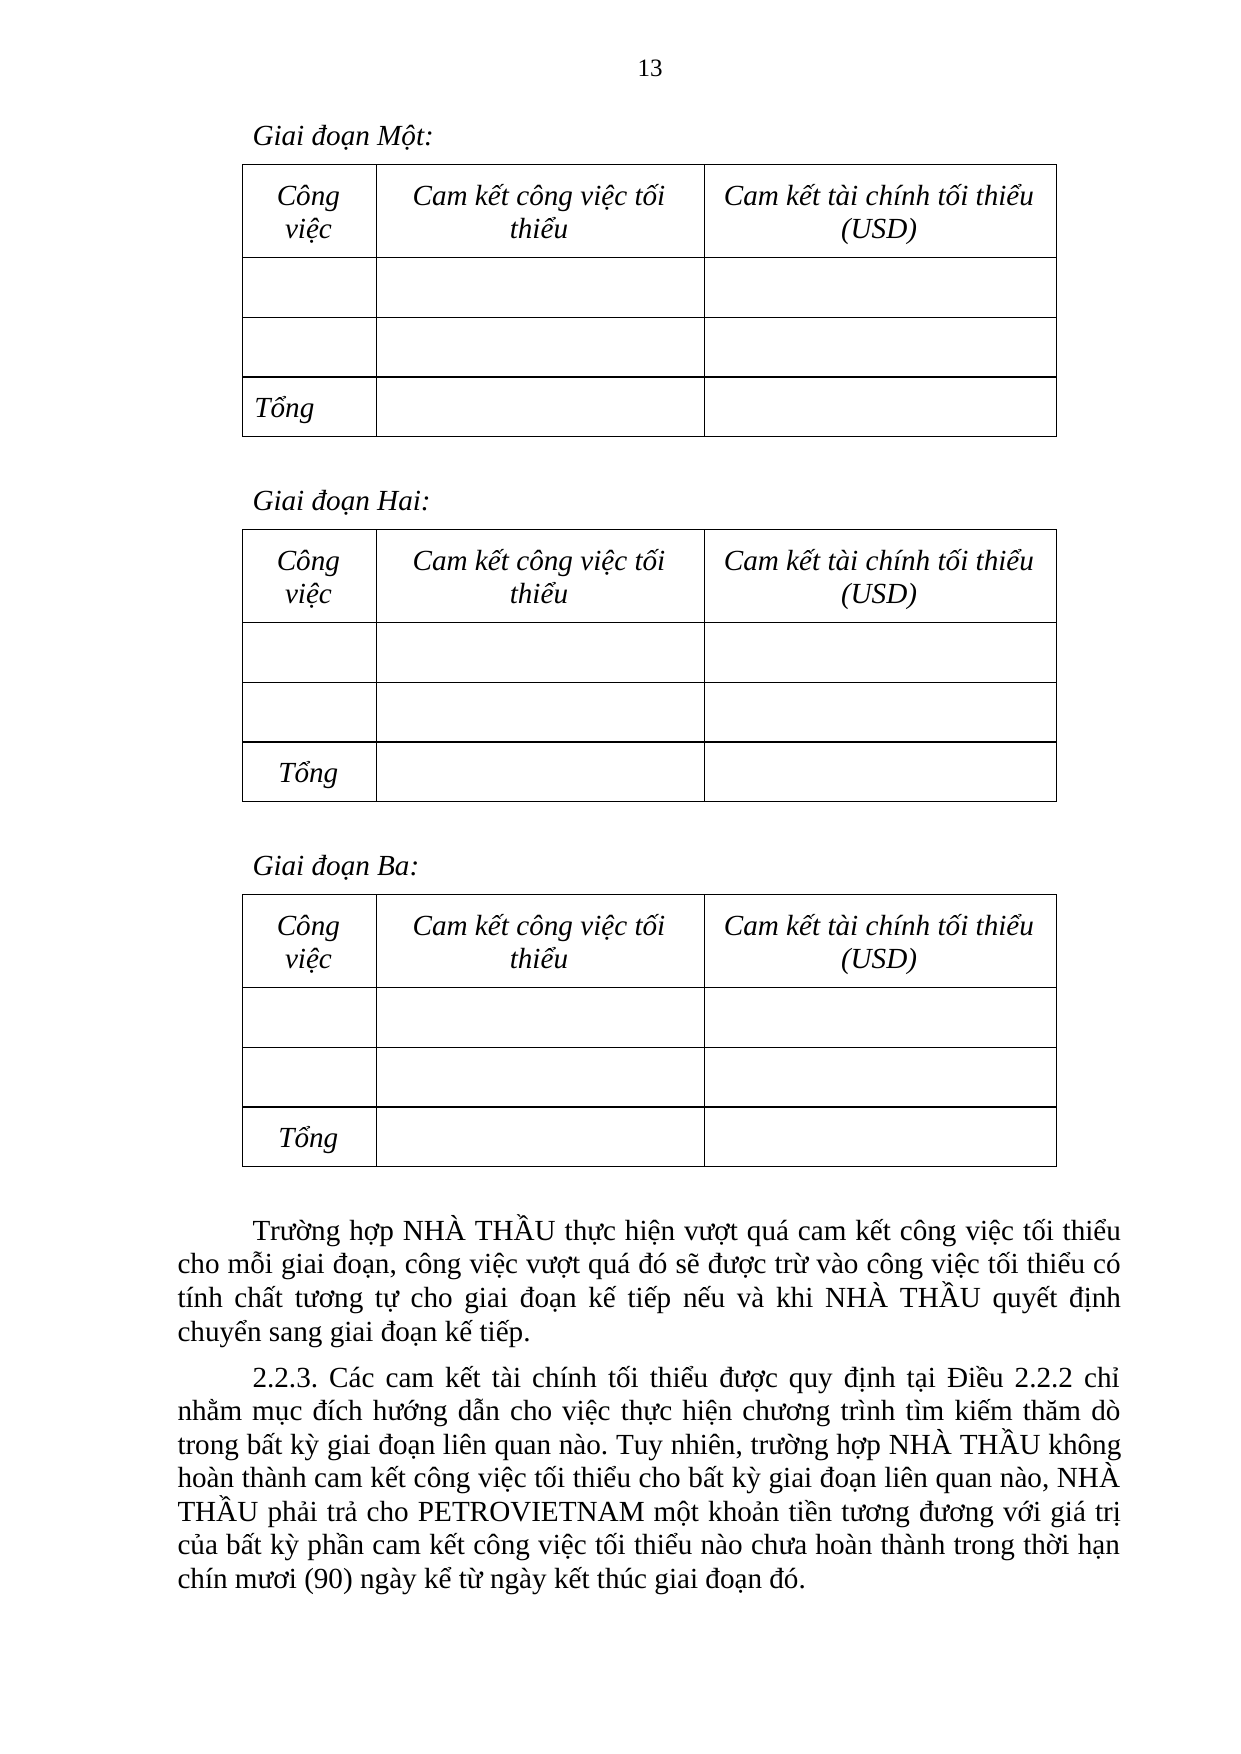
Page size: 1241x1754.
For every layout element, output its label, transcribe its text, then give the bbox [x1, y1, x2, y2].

table_header Cam kết công việc tối thiểu [377, 895, 704, 987]
table_cell [377, 743, 704, 801]
table_cell [243, 683, 376, 741]
table_cell Tổng [243, 1108, 376, 1166]
table_cell [243, 623, 376, 682]
table_cell [377, 988, 704, 1047]
table_cell [705, 258, 1056, 317]
table_header Công việc [243, 165, 376, 257]
table_header Cam kết tài chính tối thiểu (USD) [705, 165, 1056, 257]
table_cell [705, 988, 1056, 1047]
text 2.2.3. Các cam kết tài chính tối thiểu được quy định tại Điều 2.2.2 chỉ nhằm mục đích hướng dẫn cho việc thực hiện chương trình tìm kiếm thăm dò trong bất kỳ giai đoạn liên quan nào. Tuy nhiên, trường hợp NHÀ THẦU không hoàn thành cam kết công việc tối thiểu cho bất kỳ giai đoạn liên quan nào, NHÀ THẦU phải trả cho PETROVIETNAM một khoản tiền tương đương với giá trị của bất kỳ phần cam kết công việc tối thiểu nào chưa hoàn thành trong thời hạn chín mươi (90) ngày kể từ ngày kết thúc giai đoạn đó. [177, 1360, 1122, 1594]
table_cell [377, 1048, 704, 1106]
table_cell [243, 318, 376, 376]
table_cell [705, 623, 1056, 682]
table_cell [705, 1108, 1056, 1166]
table_cell [705, 1048, 1056, 1106]
table_cell [377, 1108, 704, 1166]
table_cell [377, 318, 704, 376]
table_cell [705, 743, 1056, 801]
table_cell Tổng [243, 743, 376, 801]
text Giai đoạn Ba: [252, 848, 1122, 882]
table_cell [377, 378, 704, 436]
table_header Cam kết công việc tối thiểu [377, 530, 704, 622]
table_cell [243, 258, 376, 317]
table_cell [243, 1048, 376, 1106]
table_header Cam kết tài chính tối thiểu (USD) [705, 895, 1056, 987]
table_cell [705, 318, 1056, 376]
text Giai đoạn Một: [252, 118, 1122, 152]
table_cell [243, 988, 376, 1047]
table_cell [377, 623, 704, 682]
text Giai đoạn Hai: [252, 483, 1122, 517]
table_header Công việc [243, 895, 376, 987]
table_header Công việc [243, 530, 376, 622]
text Trường hợp NHÀ THẦU thực hiện vượt quá cam kết công việc tối thiểu cho mỗi giai đoạn, công việc vượt quá đó sẽ được trừ vào công việc tối thiểu có tính chất tương tự cho giai đoạn kế tiếp nếu và khi NHÀ THẦU quyết định chuyển sang giai đoạn kế tiếp. [177, 1213, 1122, 1347]
table_cell [377, 683, 704, 741]
table_cell Tổng [243, 378, 376, 436]
table_cell [377, 258, 704, 317]
table_cell [705, 683, 1056, 741]
table_cell [705, 378, 1056, 436]
table_header Cam kết công việc tối thiểu [377, 165, 704, 257]
table_header Cam kết tài chính tối thiểu (USD) [705, 530, 1056, 622]
